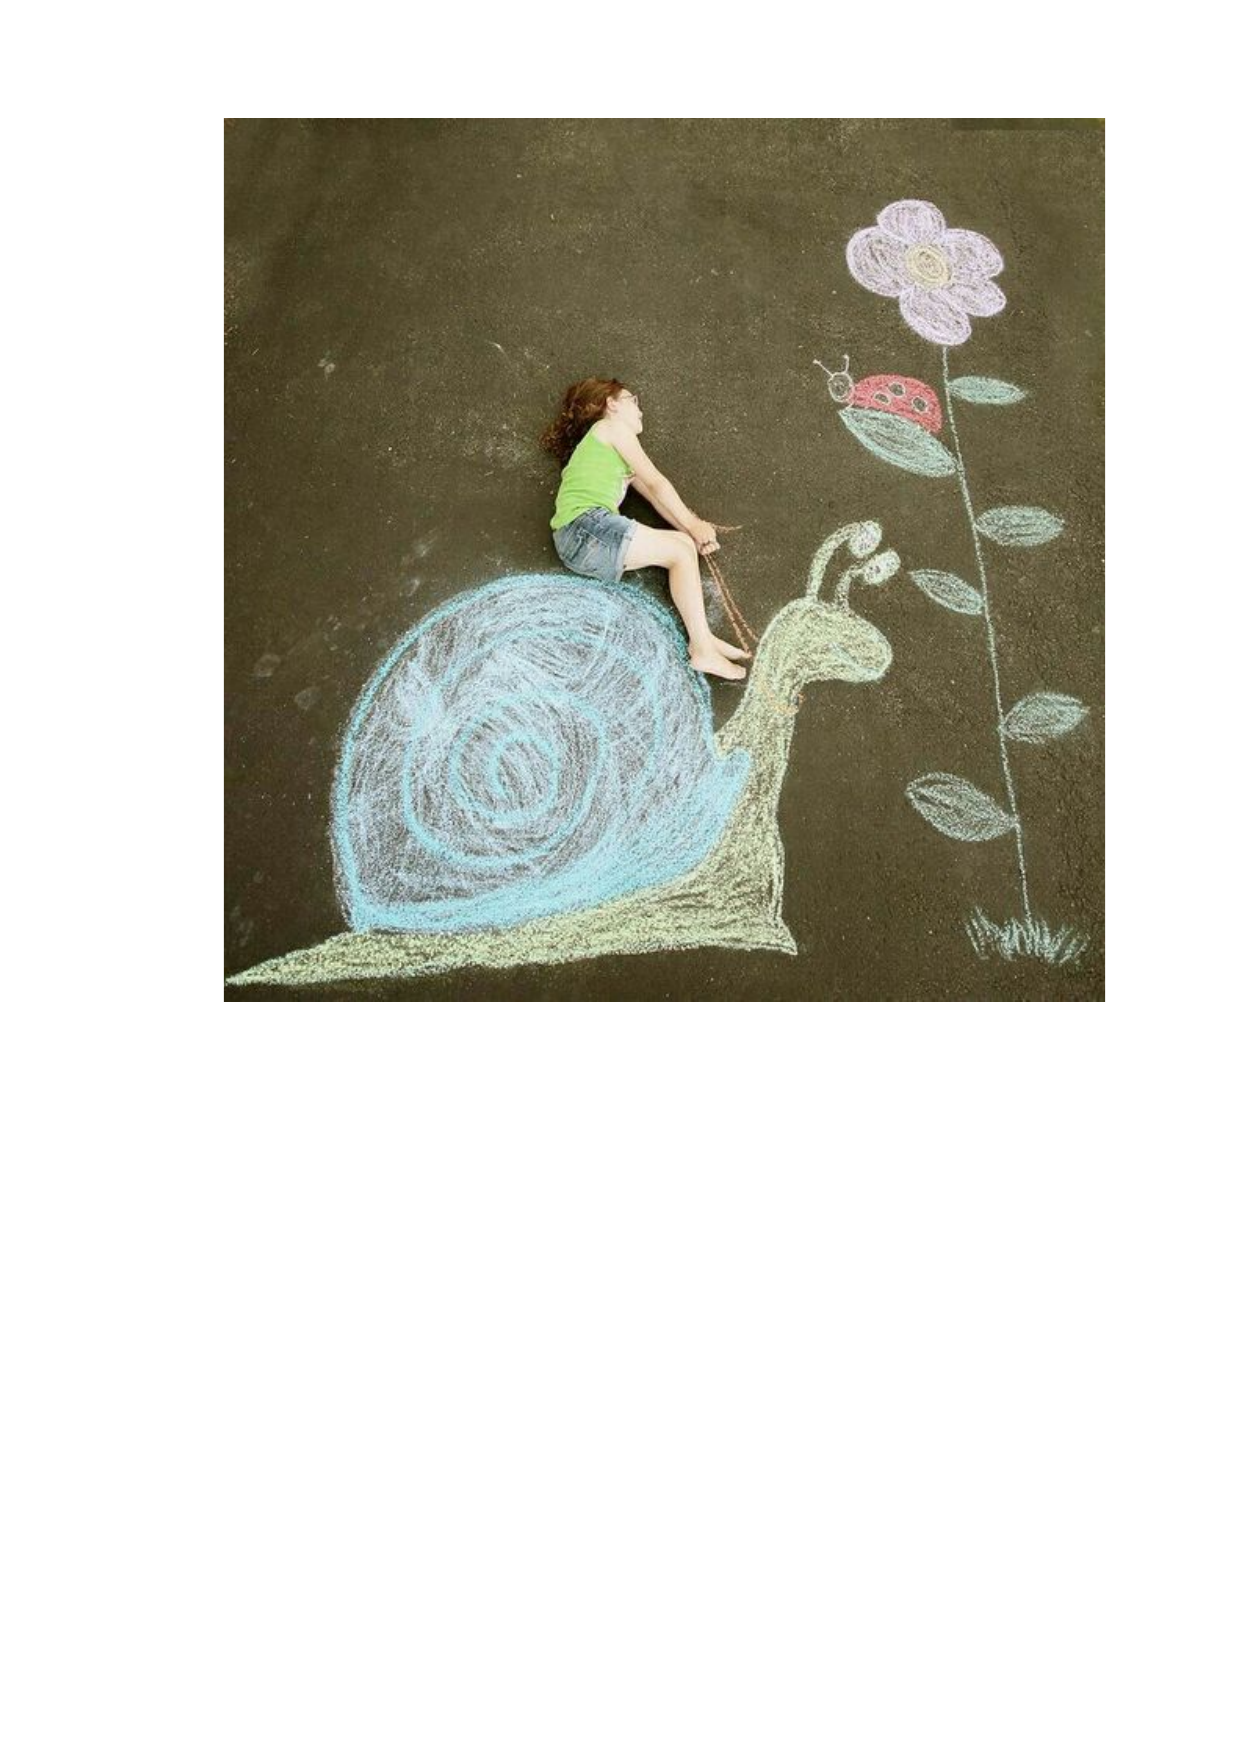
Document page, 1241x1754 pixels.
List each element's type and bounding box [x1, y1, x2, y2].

picture [223, 118, 1105, 1002]
